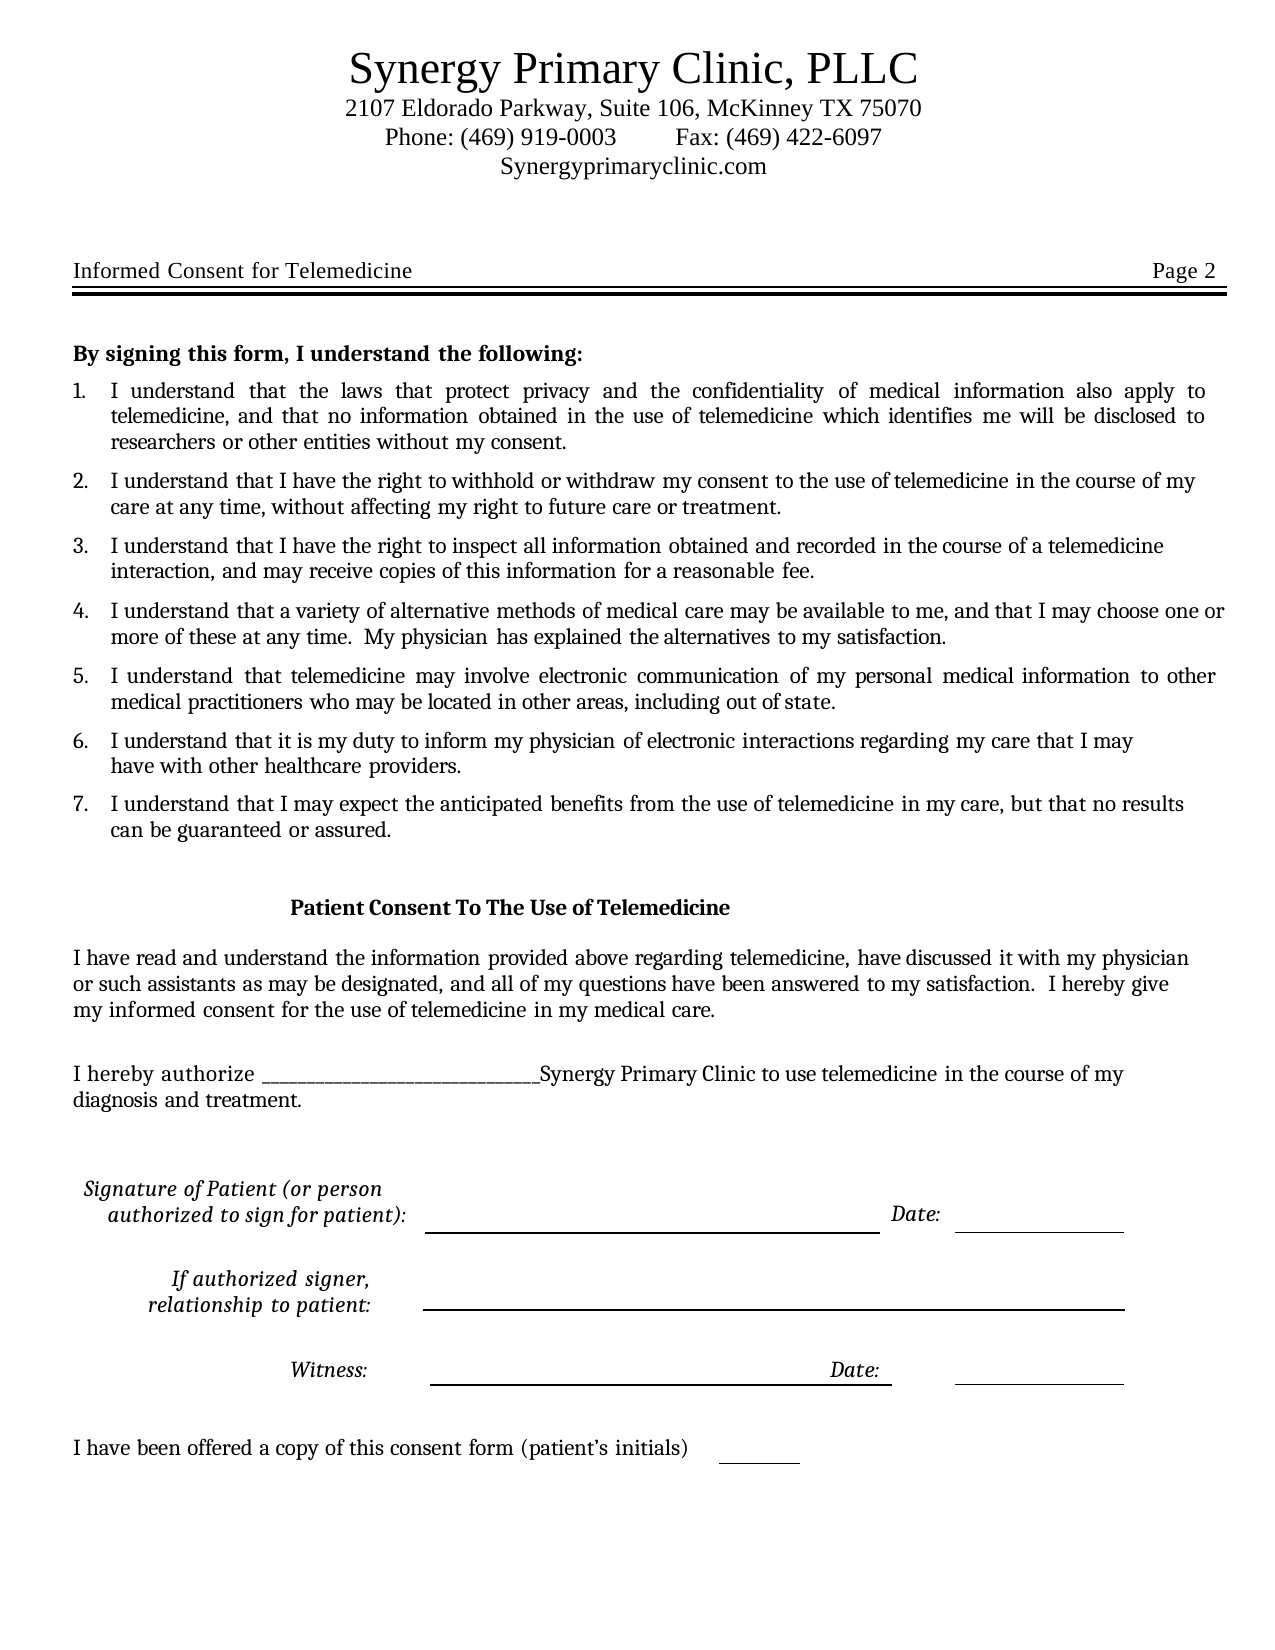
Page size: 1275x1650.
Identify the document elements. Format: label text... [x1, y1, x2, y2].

text I have been offered a copy of this consent form (patient’s initials) [73, 1435, 1239, 1461]
text 5. I understand that telemedicine may involve electronic communication of my personal medical information to other medical practitioners who may be located in other areas, including out of state. [73, 663, 1216, 715]
text By signing this form, I understand the following: [73, 341, 1239, 367]
text I have read and understand the information provided above regarding telemedicine, have discussed it with my physician or such assistants as may be designated, and all of my questions have been answered to my satisfaction. I hereby give my informed consent for the use of telemedicine in my medical care. [73, 944, 1197, 1023]
text Witness: Date: [290, 1356, 1239, 1381]
text authorized to sign for patient): Date: [107, 1202, 1239, 1227]
text 7. I understand that I may expect the anticipated benefits from the use of telemedicine in my care, but that no results can be guaranteed or assured. [73, 791, 1189, 843]
text I hereby authorize _______________________________Synergy Primary Clinic to use telemedicine in the course of my diagnosis and treatment. [73, 1061, 1214, 1113]
text 1. I understand that the laws that protect privacy and the confidentiality of medical information also apply to telemedicine, and that no information obtained in the use of telemedicine which identifies me will be disclosed to researchers or other entities without my consent. [73, 378, 1206, 455]
text relationship to patient: [73, 1292, 629, 1318]
text 3. I understand that I have the right to inspect all information obtained and recorded in the course of a telemedicine interaction, and may receive copies of this information for a reasonable fee. [73, 533, 1164, 584]
text 6. I understand that it is my duty to inform my physician of electronic interactions regarding my care that I may have with other healthcare providers. [73, 728, 1142, 778]
text 4. I understand that a variety of alternative methods of medical care may be available to me, and that I may choose one or more of these at any time. My physician has explained the alternatives to my satisfaction. [73, 597, 1226, 650]
text Signature of Patient (or person [84, 1176, 1239, 1202]
text Patient Consent To The Use of Telemedicine [290, 895, 1239, 921]
text Informed Consent for Telemedicine Page 2 [73, 257, 1239, 283]
text 2. I understand that I have the right to withhold or withdraw my consent to the use of telemedicine in the course of my care at any time, without affecting my right to future care or treatment. [73, 468, 1223, 520]
text If authorized signer, [148, 1266, 629, 1292]
